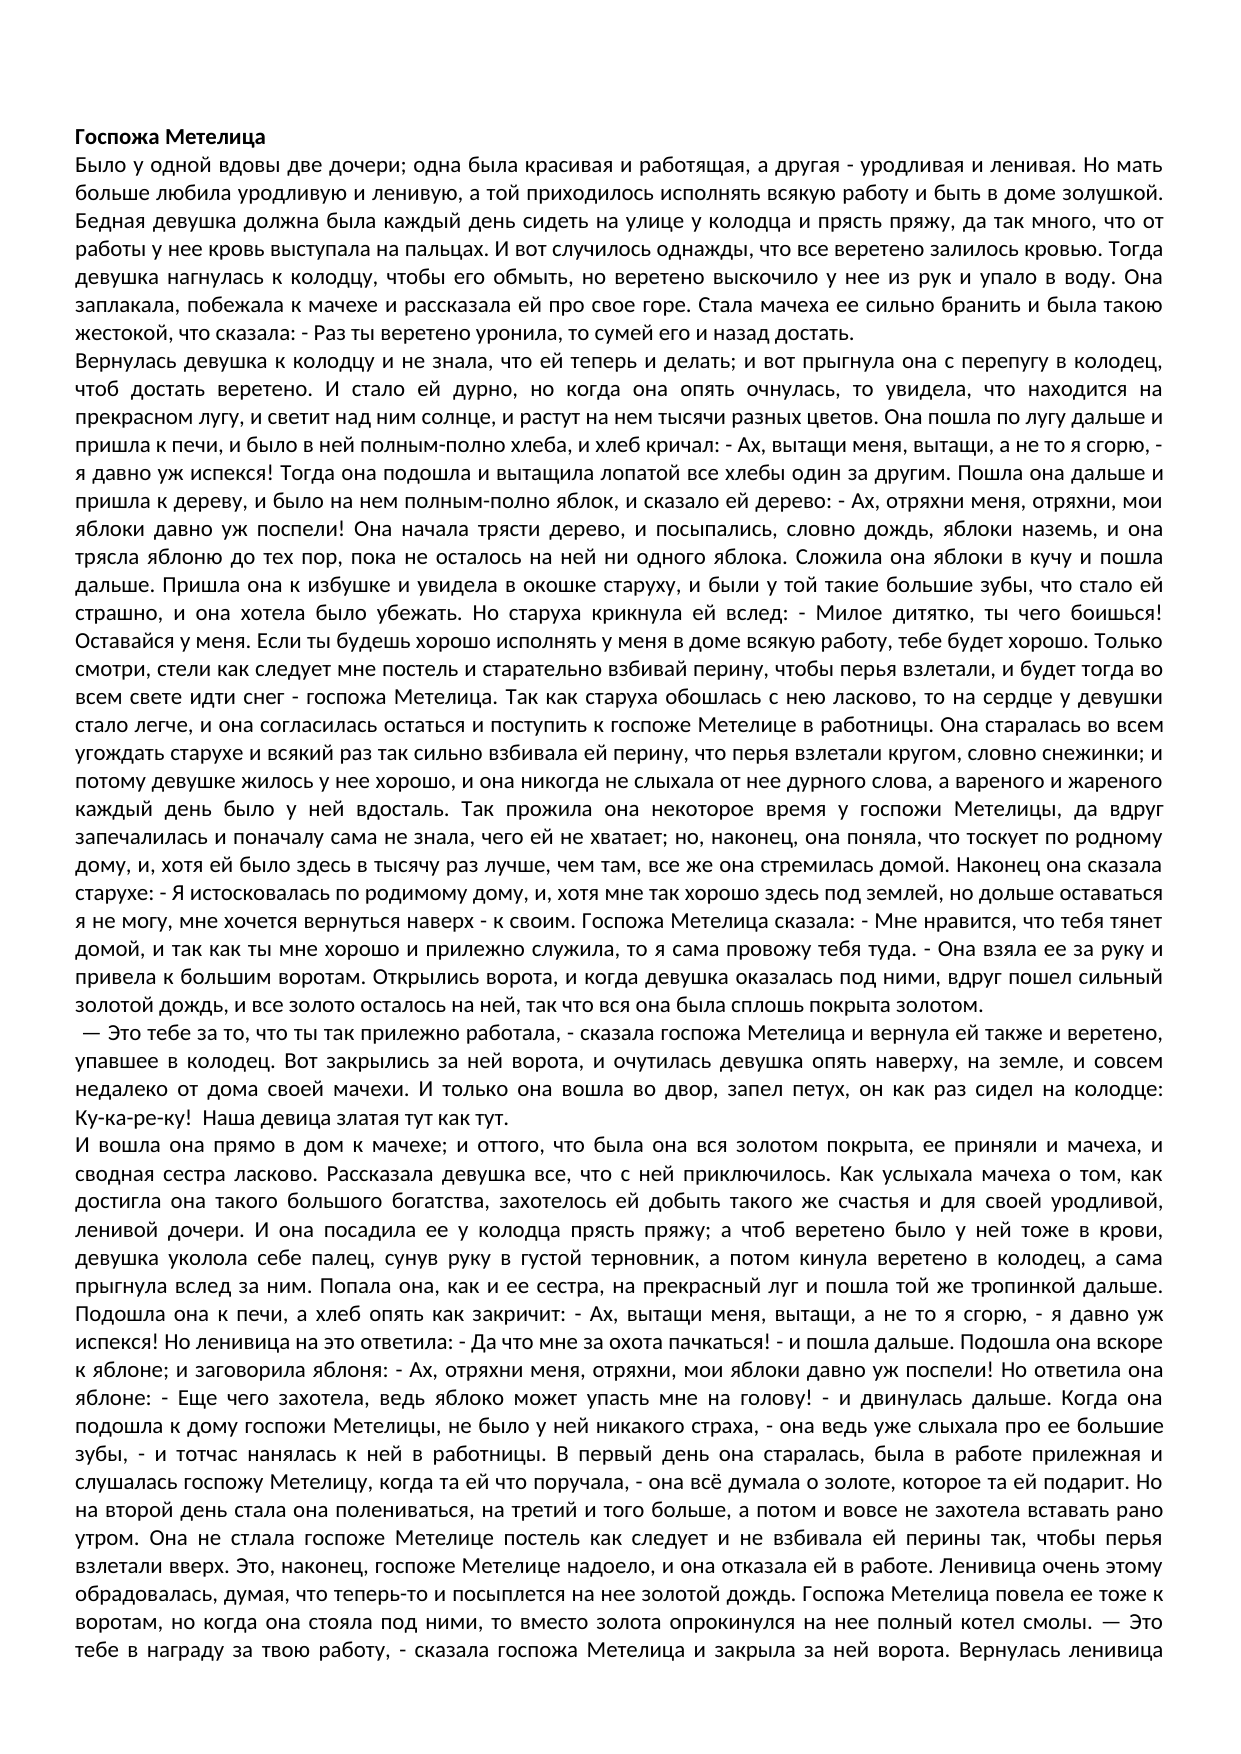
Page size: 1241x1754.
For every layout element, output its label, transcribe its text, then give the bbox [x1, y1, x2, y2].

text Было у одной вдовы две дочери; одна была красивая и работящая, а другая - уродливая и ленивая. Но мать больше любила уродливую и ленивую, а той приходилось исполнять всякую работу и быть в доме золушкой. Бедная девушка должна была каждый день сидеть на улице у колодца и прясть пряжу, да так много, что от работы у нее кровь выступала на пальцах. И вот случилось однажды, что все веретено залилось кровью. Тогда девушка нагнулась к колодцу, чтобы его обмыть, но веретено выскочило у нее из рук и упало в воду. Она заплакала, побежала к мачехе и рассказала ей про свое горе. Стала мачеха ее сильно бранить и была такою жестокой, что сказала: - Раз ты веретено уронила, то сумей его и назад достать. [75, 150, 1165, 346]
text Госпожа Метелица [75, 122, 1165, 150]
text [75, 1131, 1165, 1663]
text — Это тебе за то, что ты так прилежно работала, - сказала госпожа Метелица и вернула ей также и веретено, упавшее в колодец. Вот закрылись за ней ворота, и очутилась девушка опять наверху, на земле, и совсем недалеко от дома своей мачехи. И только она вошла во двор, запел петух, он как раз сидел на колодце: Ку-ка-ре-ку! Наша девица златая тут как тут. [75, 1018, 1165, 1131]
text Вернулась девушка к колодцу и не знала, что ей теперь и делать; и вот прыгнула она с перепугу в колодец, чтоб достать веретено. И стало ей дурно, но когда она опять очнулась, то увидела, что находится на прекрасном лугу, и светит над ним солнце, и растут на нем тысячи разных цветов. Она пошла по лугу дальше и пришла к печи, и было в ней полным-полно хлеба, и хлеб кричал: - Ах, вытащи меня, вытащи, а не то я сгорю, - я давно уж испекся! Тогда она подошла и вытащила лопатой все хлебы один за другим. Пошла она дальше и пришла к дереву, и было на нем полным-полно яблок, и сказало ей дерево: - Ах, отряхни меня, отряхни, мои яблоки давно уж поспели! Она начала трясти дерево, и посыпались, словно дождь, яблоки наземь, и она трясла яблоню до тех пор, пока не осталось на ней ни одного яблока. Сложила она яблоки в кучу и пошла дальше. Пришла она к избушке и увидела в окошке старуху, и были у той такие большие зубы, что стало ей страшно, и она хотела было убежать. Но старуха крикнула ей вслед: - Милое дитятко, ты чего боишься! Оставайся у меня. Если ты будешь хорошо исполнять у меня в доме всякую работу, тебе будет хорошо. Только смотри, стели как следует мне постель и старательно взбивай перину, чтобы перья взлетали, и будет тогда во всем свете идти снег - госпожа Метелица. Так как старуха обошлась с нею ласково, то на сердце у девушки стало легче, и она согласилась остаться и поступить к госпоже Метелице в работницы. Она старалась во всем угождать старухе и всякий раз так сильно взбивала ей перину, что перья взлетали кругом, словно снежинки; и потому девушке жилось у нее хорошо, и она никогда не слыхала от нее дурного слова, а вареного и жареного каждый день было у ней вдосталь. Так прожила она некоторое время у госпожи Метелицы, да вдруг запечалилась и поначалу сама не знала, чего ей не хватает; но, наконец, она поняла, что тоскует по родному дому, и, хотя ей было здесь в тысячу раз лучше, чем там, все же она стремилась домой. Наконец она сказала старухе: - Я истосковалась по родимому дому, и, хотя мне так хорошо здесь под землей, но дольше оставаться я не могу, мне хочется вернуться наверх - к своим. Госпожа Метелица сказала: - Мне нравится, что тебя тянет домой, и так как ты мне хорошо и прилежно служила, то я сама провожу тебя туда. - Она взяла ее за руку и привела к большим воротам. Открылись ворота, и когда девушка оказалась под ними, вдруг пошел сильный золотой дождь, и все золото осталось на ней, так что вся она была сплошь покрыта золотом. [75, 346, 1165, 1018]
